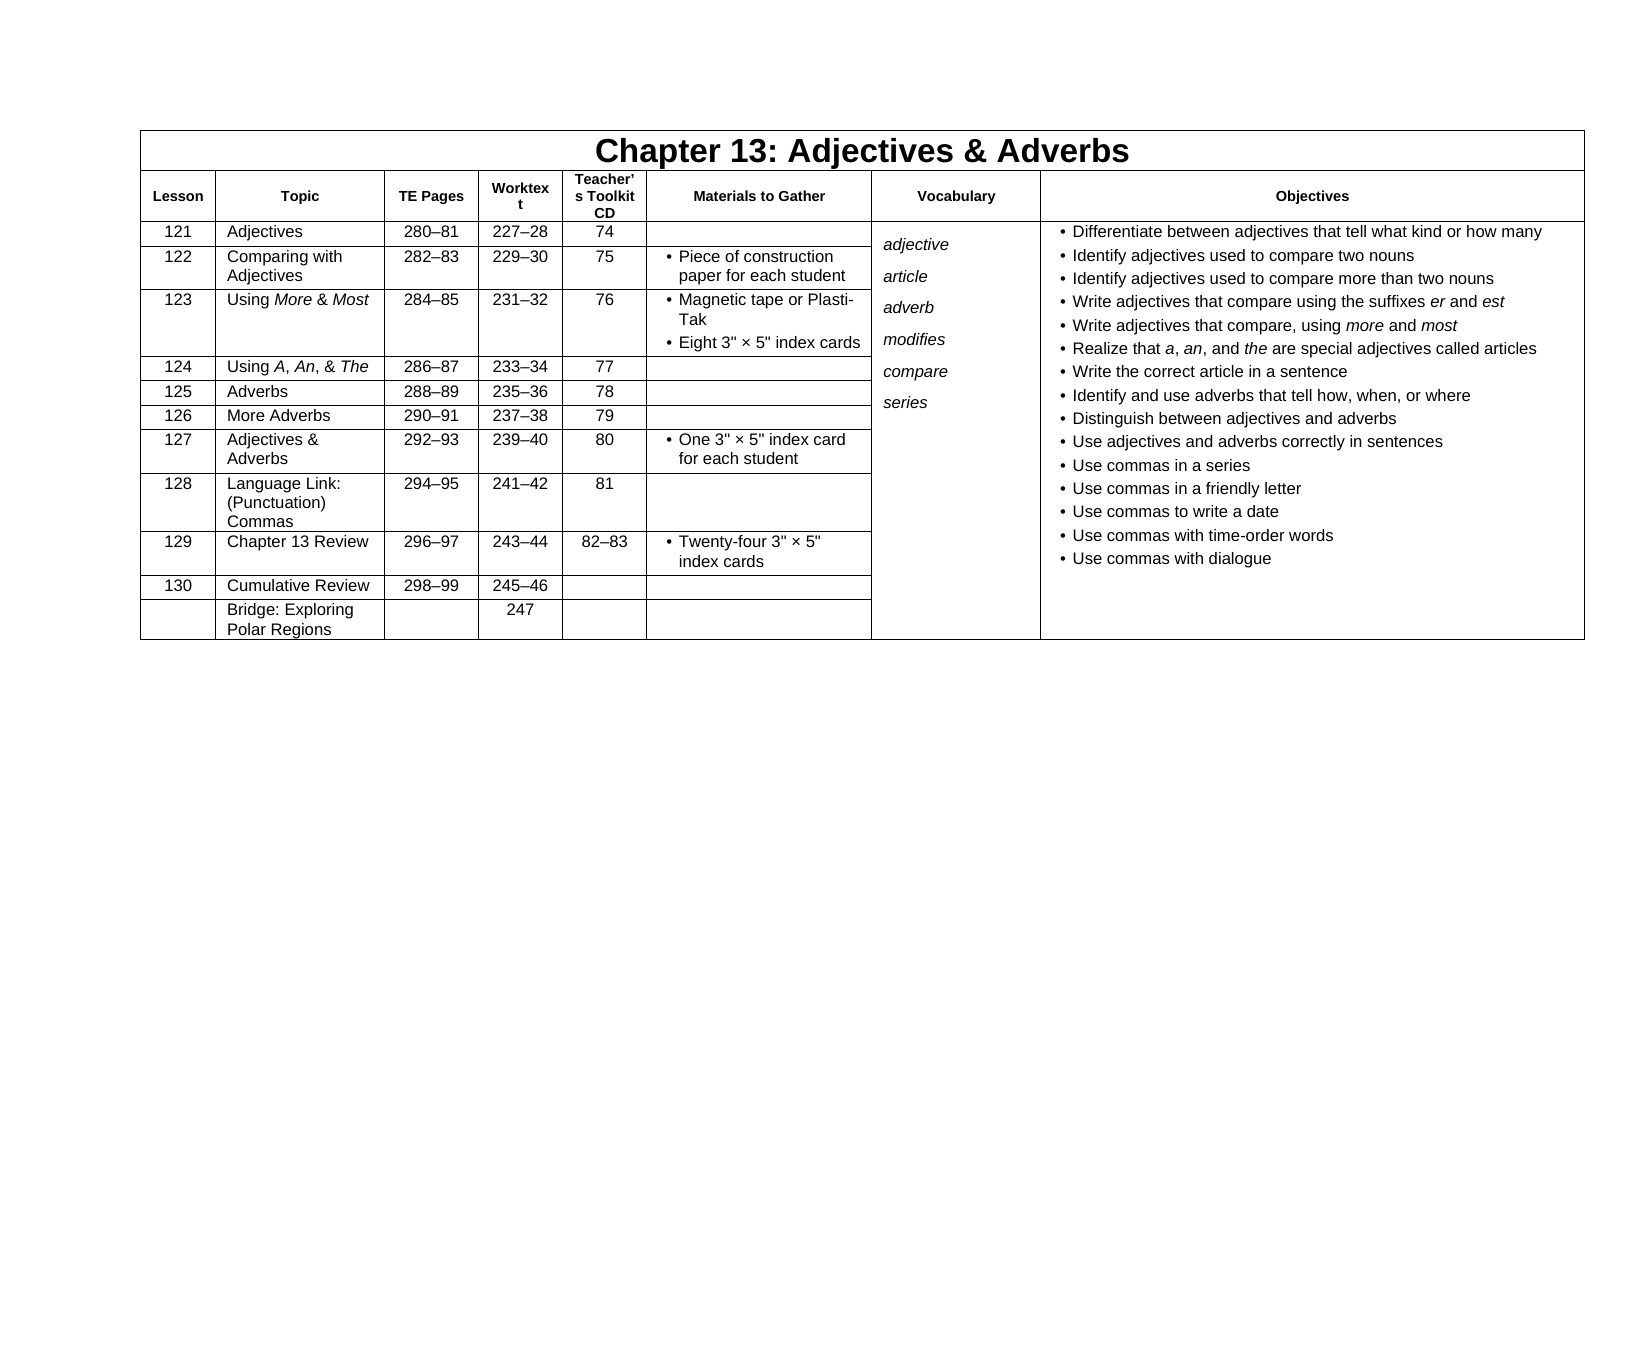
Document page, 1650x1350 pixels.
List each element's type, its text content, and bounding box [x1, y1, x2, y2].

table_cell [141, 600, 215, 638]
table_cell [647, 381, 871, 405]
table_cell 75 [563, 247, 646, 289]
table_cell 76 [563, 290, 646, 356]
table_cell 125 [141, 381, 215, 405]
table_cell 241–42 [479, 474, 562, 531]
table_cell 80 [563, 430, 646, 473]
table_cell 78 [563, 381, 646, 405]
table_cell 292–93 [385, 430, 478, 473]
table_cell 294–95 [385, 474, 478, 531]
table_cell 239–40 [479, 430, 562, 473]
table_cell 121 [141, 222, 215, 246]
table_cell 290–91 [385, 406, 478, 429]
table_cell 128 [141, 474, 215, 531]
table_cell • Differentiate between adjectives that tell what kind or how many • Identify adjectives used to compare two nouns • Identify adjectives used to compare more than two nouns • Write adjectives that compare using the suffixes er and est • Write adjectives that compare, using more and most • Realize that a, an, and the are special adjectives called articles • Write the correct article in a sentence • Identify and use adverbs that tell how, when, or where • Distinguish between adjectives and adverbs • Use adjectives and adverbs correctly in sentences • Use commas in a series • Use commas in a friendly letter • Use commas to write a date • Use commas with time-order words • Use commas with dialogue [1041, 222, 1584, 638]
table_cell • Piece of construction paper for each student [647, 247, 871, 289]
table_cell 247 [479, 600, 562, 638]
table_cell Adjectives & Adverbs [216, 430, 384, 473]
table_cell 296–97 [385, 532, 478, 575]
table_cell 229–30 [479, 247, 562, 289]
table_cell Materials to Gather [647, 171, 871, 221]
table_cell Adjectives [216, 222, 384, 246]
table_cell 122 [141, 247, 215, 289]
table_cell 243–44 [479, 532, 562, 575]
table_cell [647, 222, 871, 246]
table_cell 245–46 [479, 576, 562, 599]
table_cell 227–28 [479, 222, 562, 246]
table_cell [647, 600, 871, 638]
table_cell [647, 474, 871, 531]
table_cell 126 [141, 406, 215, 429]
table_cell Teacher’s Toolkit CD [563, 171, 646, 221]
table_cell 77 [563, 357, 646, 380]
table_cell 127 [141, 430, 215, 473]
table_cell Using A, An, & The [216, 357, 384, 380]
table_cell 284–85 [385, 290, 478, 356]
table_cell • Magnetic tape or Plasti-Tak • Eight 3" × 5" index cards [647, 290, 871, 356]
table_cell 231–32 [479, 290, 562, 356]
table_cell 81 [563, 474, 646, 531]
table_cell Adverbs [216, 381, 384, 405]
table_cell 82–83 [563, 532, 646, 575]
table_cell Chapter 13 Review [216, 532, 384, 575]
table_cell 79 [563, 406, 646, 429]
table_cell 288–89 [385, 381, 478, 405]
table_cell adjective article adverb modifies compare series [872, 222, 1040, 638]
table_cell 286–87 [385, 357, 478, 380]
table_cell Using More & Most [216, 290, 384, 356]
table_cell Cumulative Review [216, 576, 384, 599]
table_cell 74 [563, 222, 646, 246]
table_cell Topic [216, 171, 384, 221]
table_cell [647, 576, 871, 599]
table_cell Vocabulary [872, 171, 1040, 221]
table_cell 298–99 [385, 576, 478, 599]
table_cell 124 [141, 357, 215, 380]
table_cell 237–38 [479, 406, 562, 429]
table_cell 280–81 [385, 222, 478, 246]
table_cell [385, 600, 478, 638]
table_cell Bridge: Exploring Polar Regions [216, 600, 384, 638]
table_cell • One 3" × 5" index card for each student [647, 430, 871, 473]
table_cell • Twenty-four 3" × 5" index cards [647, 532, 871, 575]
table_cell TE Pages [385, 171, 478, 221]
table_cell Language Link: (Punctuation) Commas [216, 474, 384, 531]
table_cell 282–83 [385, 247, 478, 289]
table_cell Worktext [479, 171, 562, 221]
table_cell Comparing with Adjectives [216, 247, 384, 289]
table_cell [563, 600, 646, 638]
table_cell [563, 576, 646, 599]
table_cell 233–34 [479, 357, 562, 380]
table_cell 235–36 [479, 381, 562, 405]
table_cell [647, 357, 871, 380]
table_cell 123 [141, 290, 215, 356]
table_cell 130 [141, 576, 215, 599]
table_header Chapter 13: Adjectives & Adverbs [141, 131, 1584, 170]
table_cell [647, 406, 871, 429]
table_cell More Adverbs [216, 406, 384, 429]
table_cell 129 [141, 532, 215, 575]
table_cell Objectives [1041, 171, 1584, 221]
table_cell Lesson [141, 171, 215, 221]
